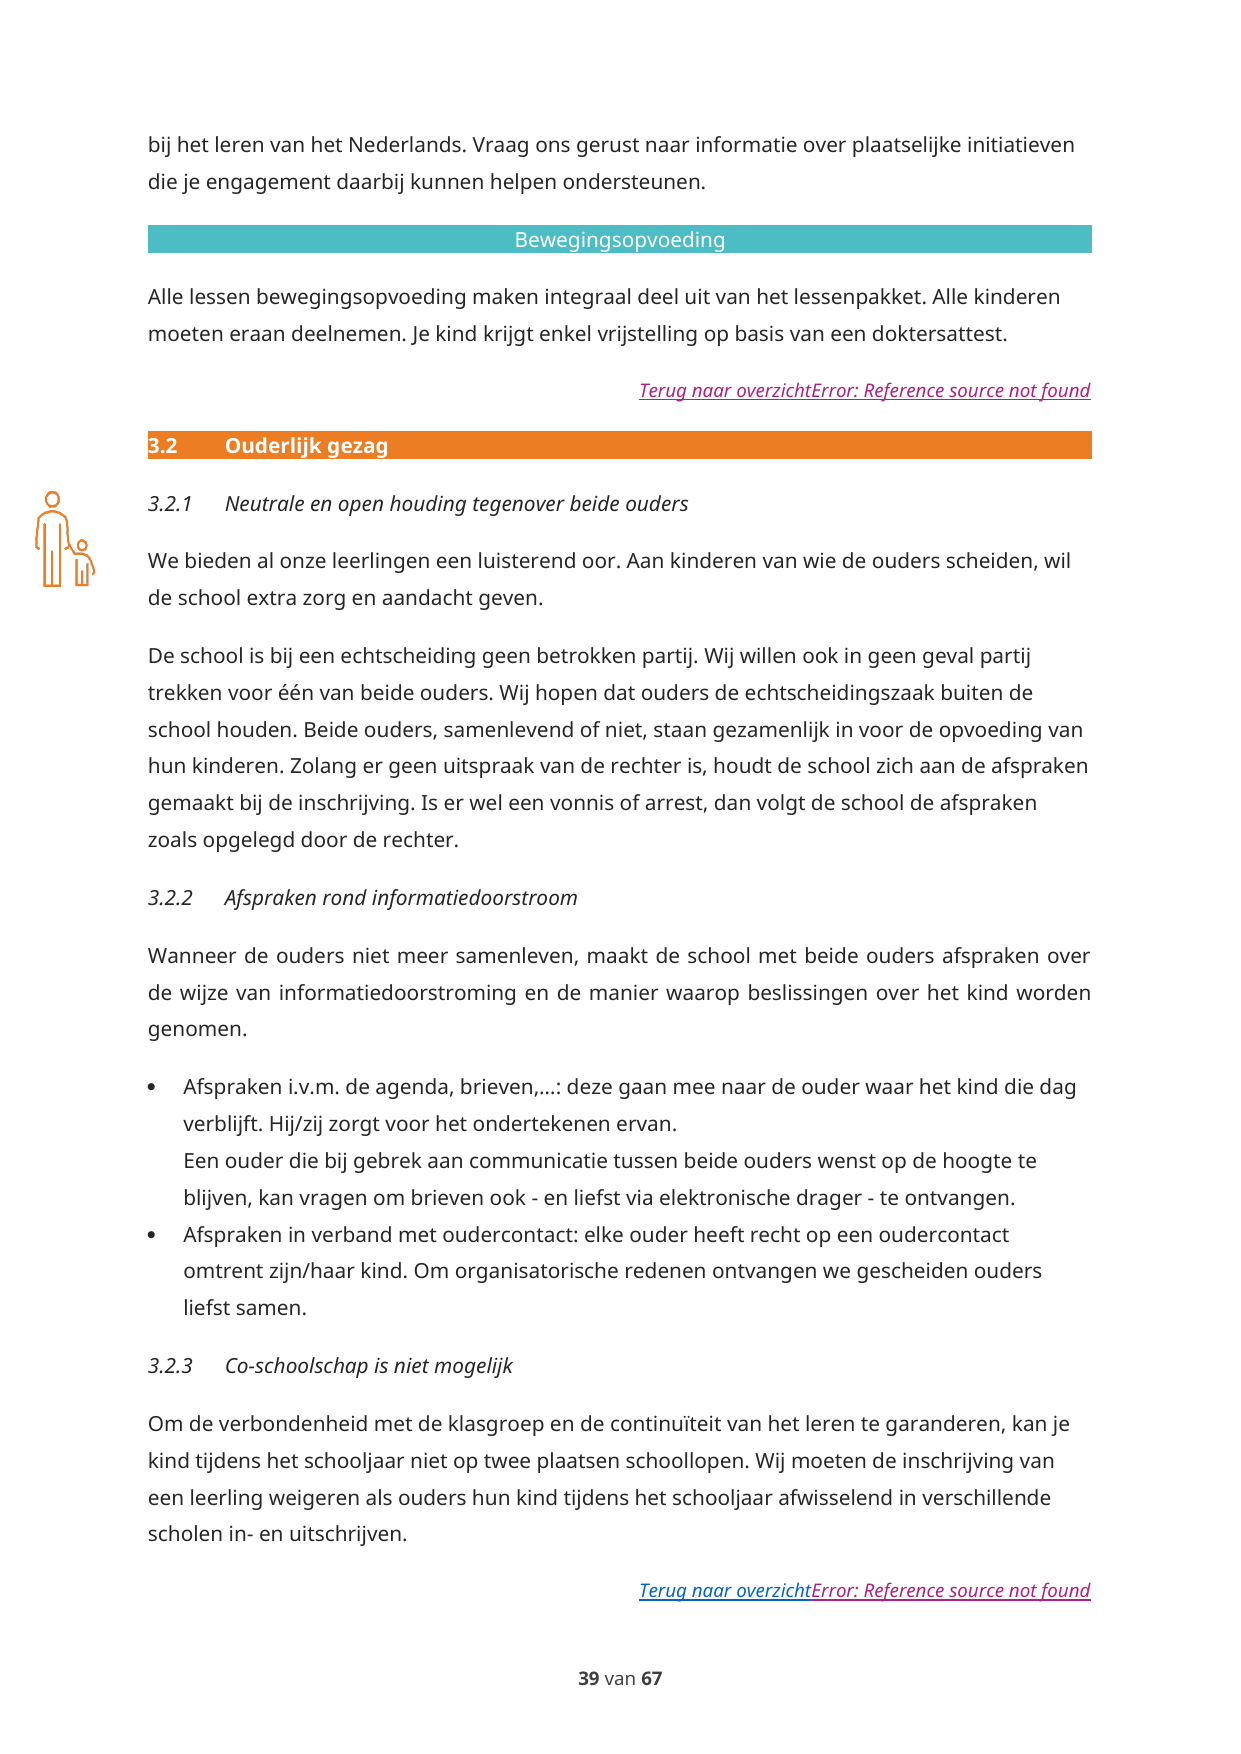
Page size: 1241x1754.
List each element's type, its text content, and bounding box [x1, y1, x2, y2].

text Om de verbondenheid met de klasgroep en de continuïteit van het leren te garanderen, kan je kind tijdens het schooljaar niet op twee plaatsen schoollopen. Wij moeten de inschrijving van een leerling weigeren als ouders hun kind tijdens het schooljaar afwisselend in verschillende scholen in- en uitschrijven. [148, 1409, 1092, 1548]
subtitle Neutrale en open houding tegenover beide ouders [148, 489, 1092, 517]
subtitle Afspraken rond informatiedoorstroom [148, 883, 1092, 912]
text Alle lessen bewegingsopvoeding maken integraal deel uit van het lessenpakket. Alle kinderen moeten eraan deelnemen. Je kind krijgt enkel vrijstelling op basis van een doktersattest. [148, 282, 1092, 348]
text Afspraken i.v.m. de agenda, brieven,…: deze gaan mee naar de ouder waar het kind die dag verblijft. Hij/zij zorgt voor het ondertekenen ervan. Een ouder die bij gebrek aan communicatie tussen beide ouders wenst op de hoogte te blijven, kan vragen om brieven ook - en liefst via elektronische drager - te ontvangen. [148, 1072, 1092, 1211]
text We bieden al onze leerlingen een luisterend oor. Aan kinderen van wie de ouders scheiden, wil de school extra zorg en aandacht geven. [148, 546, 1092, 612]
text Wanneer de ouders niet meer samenleven, maakt de school met beide ouders afspraken over de wijze van informatiedoorstroming en de manier waarop beslissingen over het kind worden genomen. [148, 941, 1092, 1043]
text De school is bij een echtscheiding geen betrokken partij. Wij willen ook in geen geval partij trekken voor één van beide ouders. Wij hopen dat ouders de echtscheidingszaak buiten de school houden. Beide ouders, samenlevend of niet, staan gezamenlijk in voor de opvoeding van hun kinderen. Zolang er geen uitspraak van de rechter is, houdt de school zich aan de afspraken gemaakt bij de inschrijving. Is er wel een vonnis of arrest, dan volgt de school de afspraken zoals opgelegd door de rechter. [148, 641, 1092, 854]
subtitle Bewegingsopvoeding [148, 225, 1092, 253]
picture [13, 481, 117, 596]
subtitle Ouderlijk gezag [148, 431, 1092, 459]
text Afspraken in verband met oudercontact: elke ouder heeft recht op een oudercontact omtrent zijn/haar kind. Om organisatorische redenen ontvangen we gescheiden ouders liefst samen. [148, 1220, 1092, 1322]
subtitle Co-schoolschap is niet mogelijk [148, 1351, 1092, 1380]
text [148, 130, 1092, 196]
